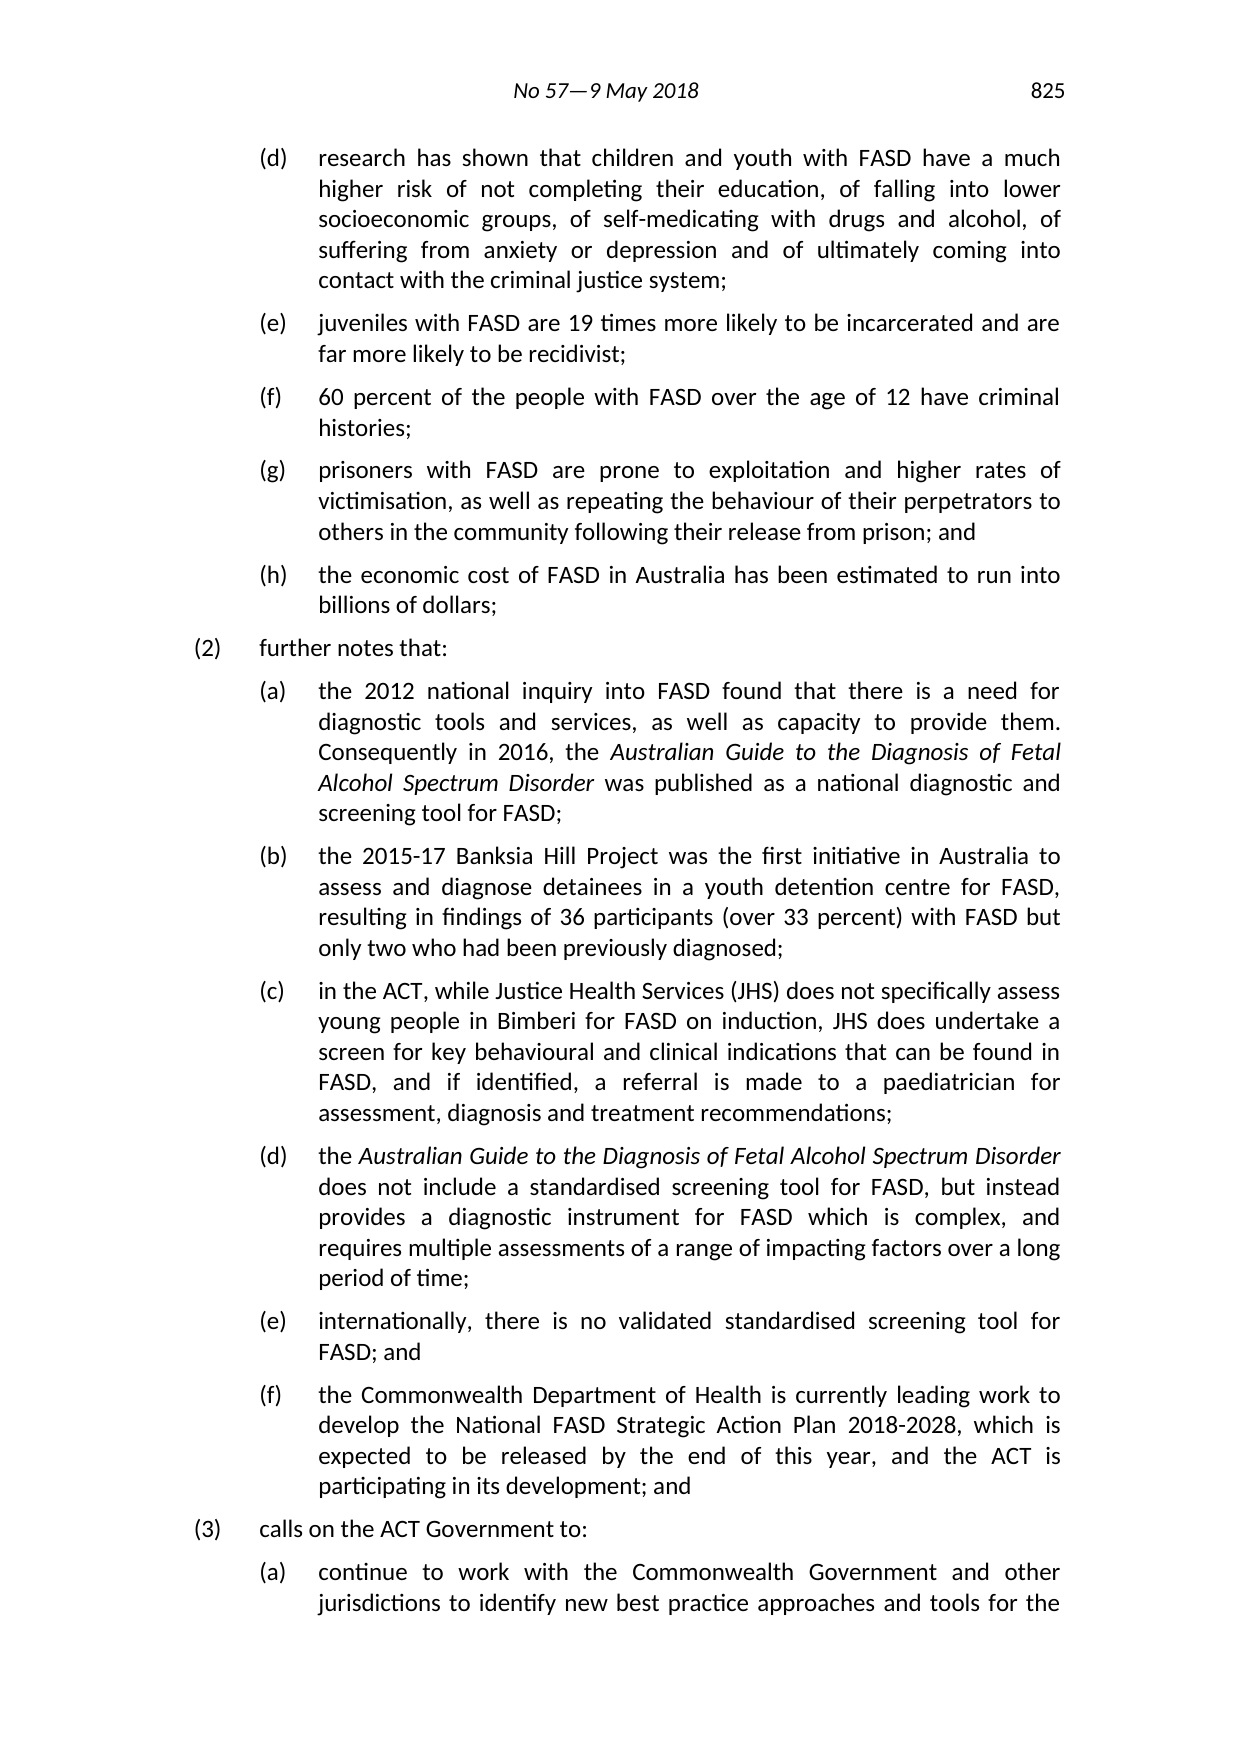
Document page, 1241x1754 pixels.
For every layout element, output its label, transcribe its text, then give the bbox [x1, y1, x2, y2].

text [193, 1556, 1062, 1617]
text (e) juveniles with FASD are 19 times more likely to be incarcerated and are far more likely to be recidivist; [193, 308, 1062, 369]
text (c) in the ACT, while Justice Health Services (JHS) does not specifically assess young people in Bimberi for FASD on induction, JHS does undertake a screen for key behavioural and clinical indications that can be found in FASD, and if identified, a referral is made to a paediatrician for assessment, diagnosis and treatment recommendations; [193, 975, 1062, 1128]
text (f) the Commonwealth Department of Health is currently leading work to develop the National FASD Strategic Action Plan 2018-2028, which is expected to be released by the end of this year, and the ACT is participating in its development; and [193, 1379, 1062, 1501]
text (g) prisoners with FASD are prone to exploitation and higher rates of victimisation, as well as repeating the behaviour of their perpetrators to others in the community following their release from prison; and [193, 455, 1062, 546]
text (e) internationally, there is no validated standardised screening tool for FASD; and [193, 1305, 1062, 1366]
text (a) the 2012 national inquiry into FASD found that there is a need for diagnostic tools and services, as well as capacity to provide them. Consequently in 2016, the Australian Guide to the Diagnosis of Fetal Alcohol Spectrum Disorder was published as a national diagnostic and screening tool for FASD; [193, 675, 1062, 828]
text (3) calls on the ACT Government to: [193, 1513, 1062, 1544]
text (2) further notes that: [193, 632, 1062, 663]
text (h) the economic cost of FASD in Australia has been estimated to run into billions of dollars; [193, 559, 1062, 620]
text (b) the 2015-17 Banksia Hill Project was the first initiative in Australia to assess and diagnose detainees in a youth detention centre for FASD, resulting in findings of 36 participants (over 33 percent) with FASD but only two who had been previously diagnosed; [193, 840, 1062, 962]
text (f) 60 percent of the people with FASD over the age of 12 have criminal histories; [193, 381, 1062, 442]
text (d) the Australian Guide to the Diagnosis of Fetal Alcohol Spectrum Disorder does not include a standardised screening tool for FASD, but instead provides a diagnostic instrument for FASD which is complex, and requires multiple assessments of a range of impacting factors over a long period of time; [193, 1140, 1062, 1293]
text (d) research has shown that children and youth with FASD have a much higher risk of not completing their education, of falling into lower socioeconomic groups, of self-medicating with drugs and alcohol, of suffering from anxiety or depression and of ultimately coming into contact with the criminal justice system; [193, 142, 1062, 295]
